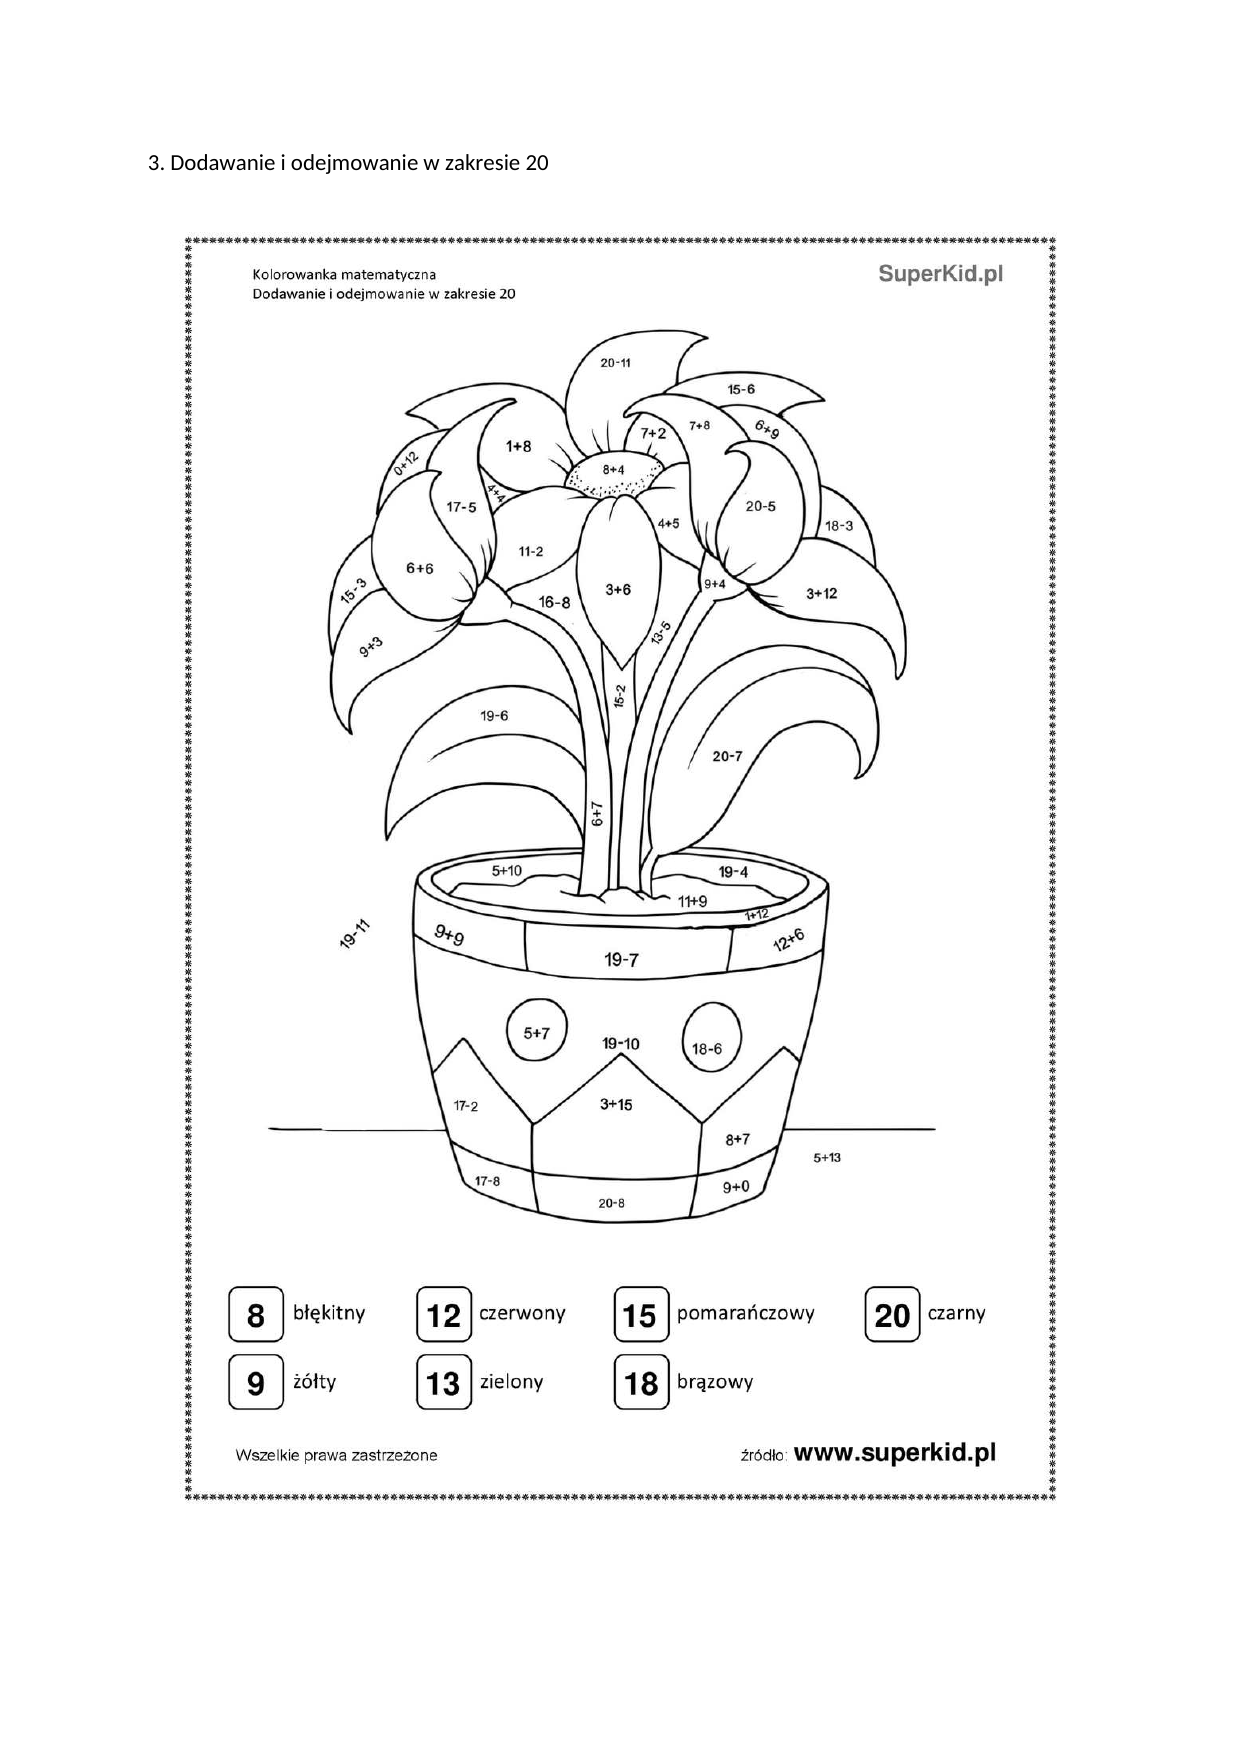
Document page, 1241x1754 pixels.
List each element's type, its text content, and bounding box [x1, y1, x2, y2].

text 3. Dodawanie i odejmowanie w zakresie 20 [148, 148, 1093, 176]
picture [147, 200, 1093, 1537]
